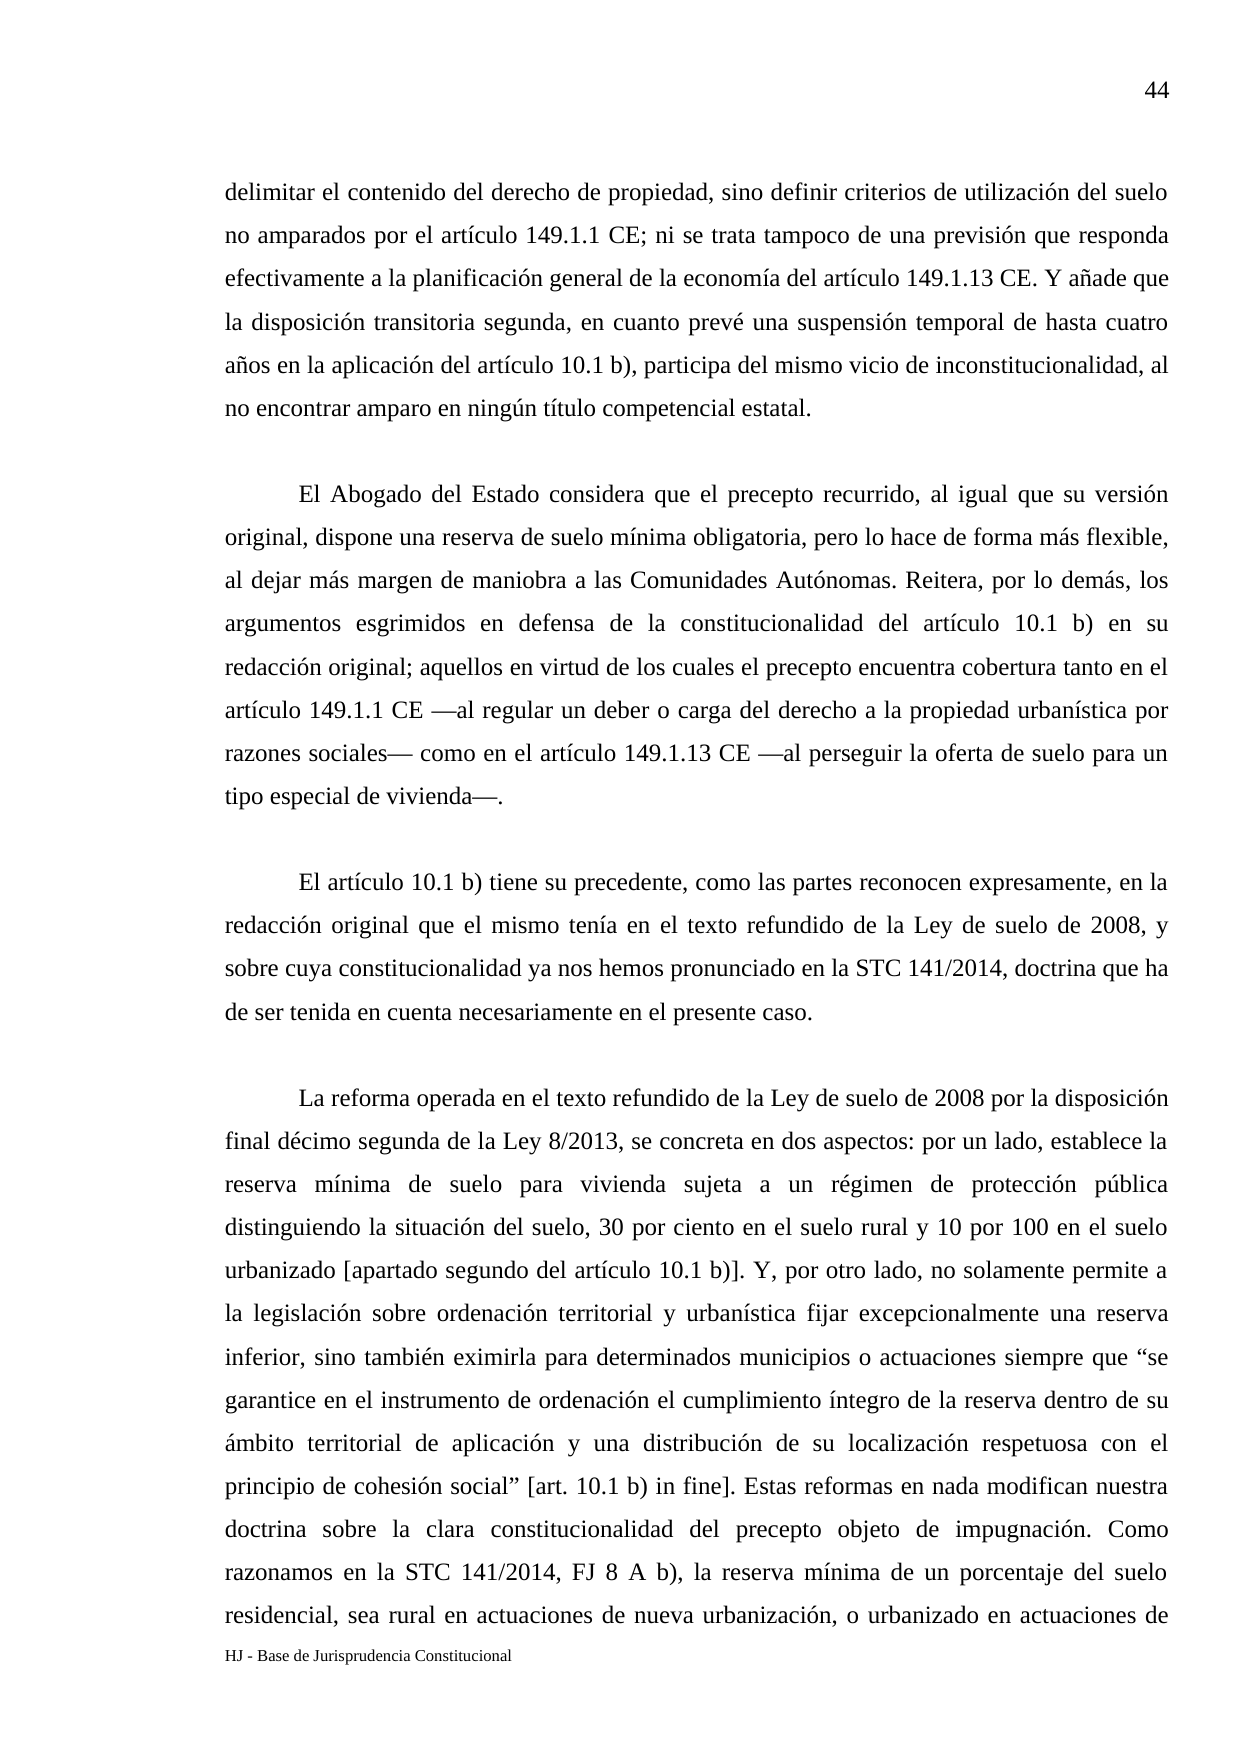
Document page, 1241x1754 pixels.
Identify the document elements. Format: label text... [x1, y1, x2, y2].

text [224, 177, 1169, 422]
text El Abogado del Estado considera que el precepto recurrido, al igual que su versión original, dispone una reserva de suelo mínima obligatoria, pero lo hace de forma más flexible, al dejar más margen de maniobra a las Comunidades Autónomas. Reitera, por lo demás, los argumentos esgrimidos en defensa de la constitucionalidad del artículo 10.1 b) en su redacción original; aquellos en virtud de los cuales el precepto encuentra cobertura tanto en el artículo 149.1.1 CE —al regular un deber o carga del derecho a la propiedad urbanística por razones sociales— como en el artículo 149.1.13 CE —al perseguir la oferta de suelo para un tipo especial de vivienda—. [224, 479, 1169, 810]
text El artículo 10.1 b) tiene su precedente, como las partes reconocen expresamente, en la redacción original que el mismo tenía en el texto refundido de la Ley de suelo de 2008, y sobre cuya constitucionalidad ya nos hemos pronunciado en la STC 141/2014, doctrina que ha de ser tenida en cuenta necesariamente en el presente caso. [224, 867, 1169, 1025]
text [224, 1083, 1169, 1629]
